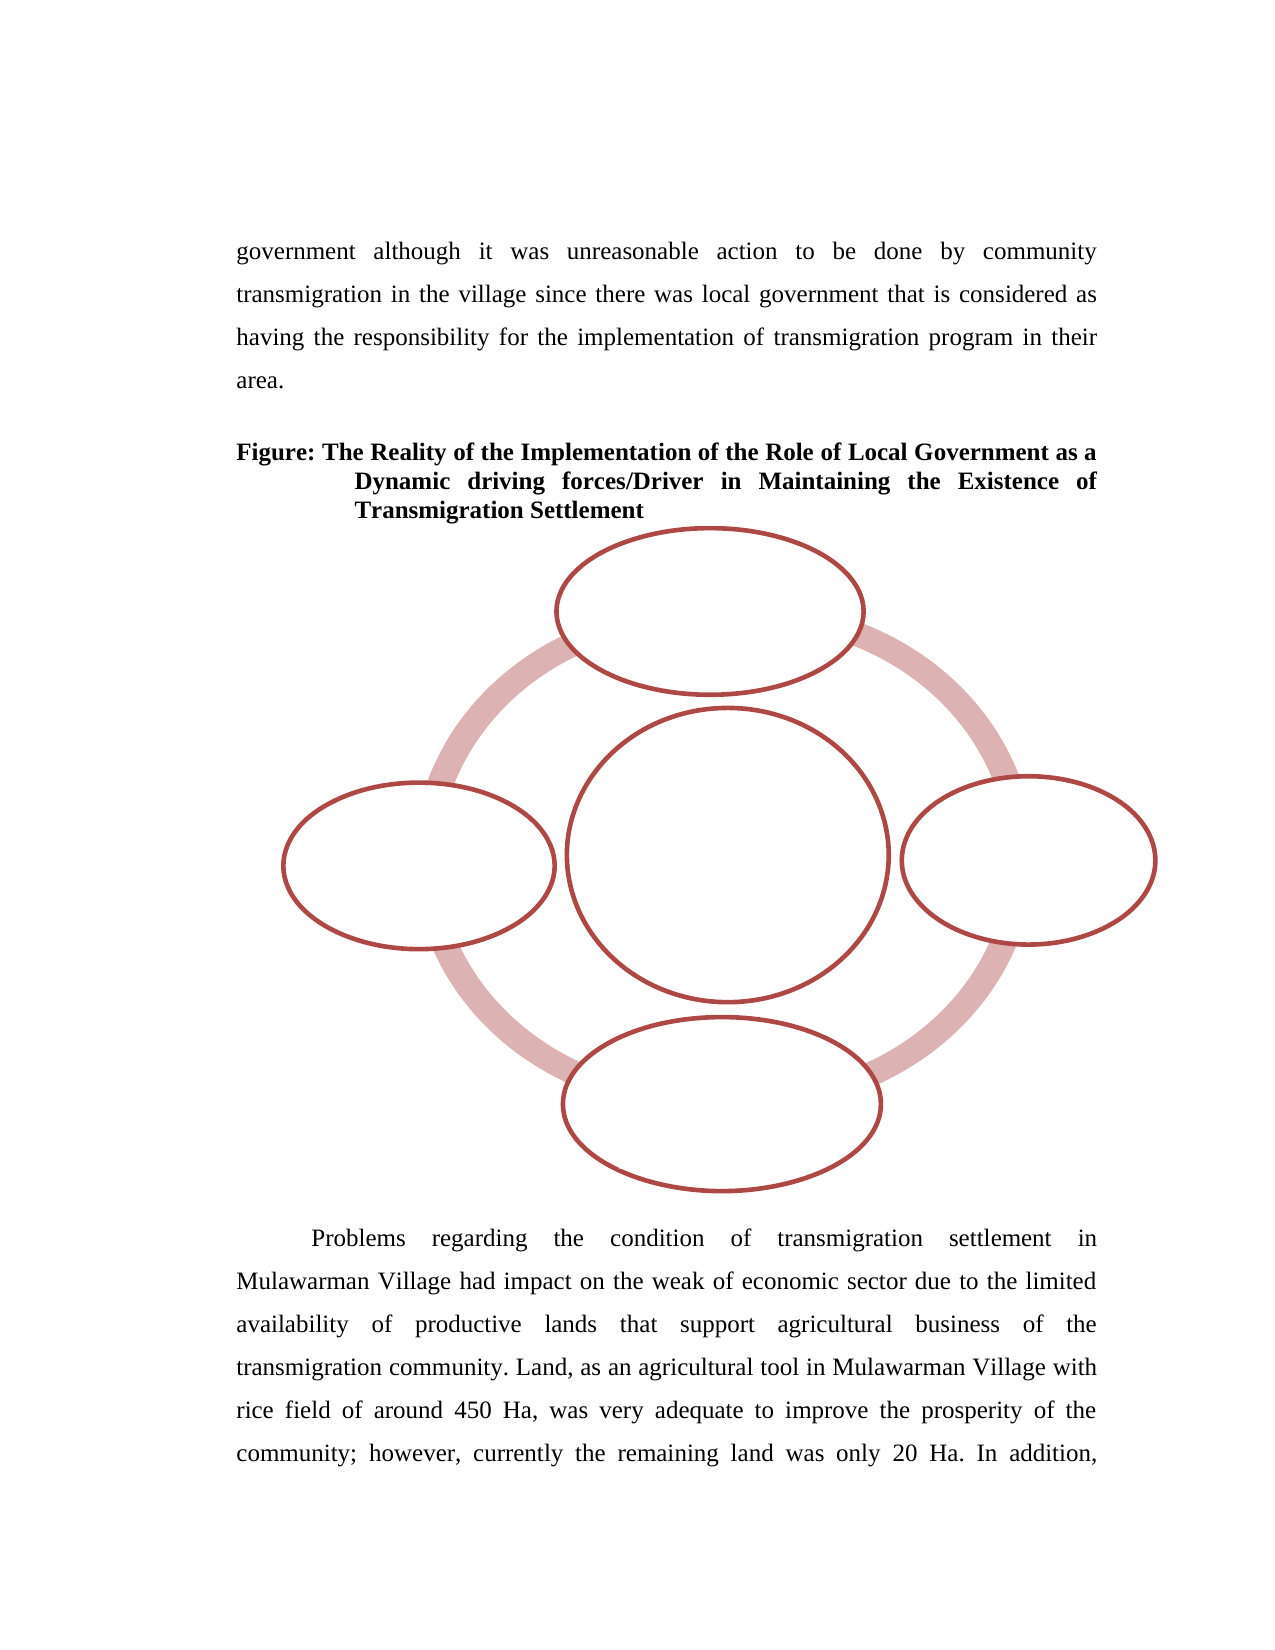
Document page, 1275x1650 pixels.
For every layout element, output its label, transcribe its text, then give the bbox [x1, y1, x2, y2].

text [236, 1223, 1098, 1467]
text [236, 236, 1098, 394]
text Figure: The Reality of the Implementation of the Role of Local Government as a Dynamic driving forces/Driver in Maintaining the Existence of Transmigration Settlement [236, 437, 1098, 524]
